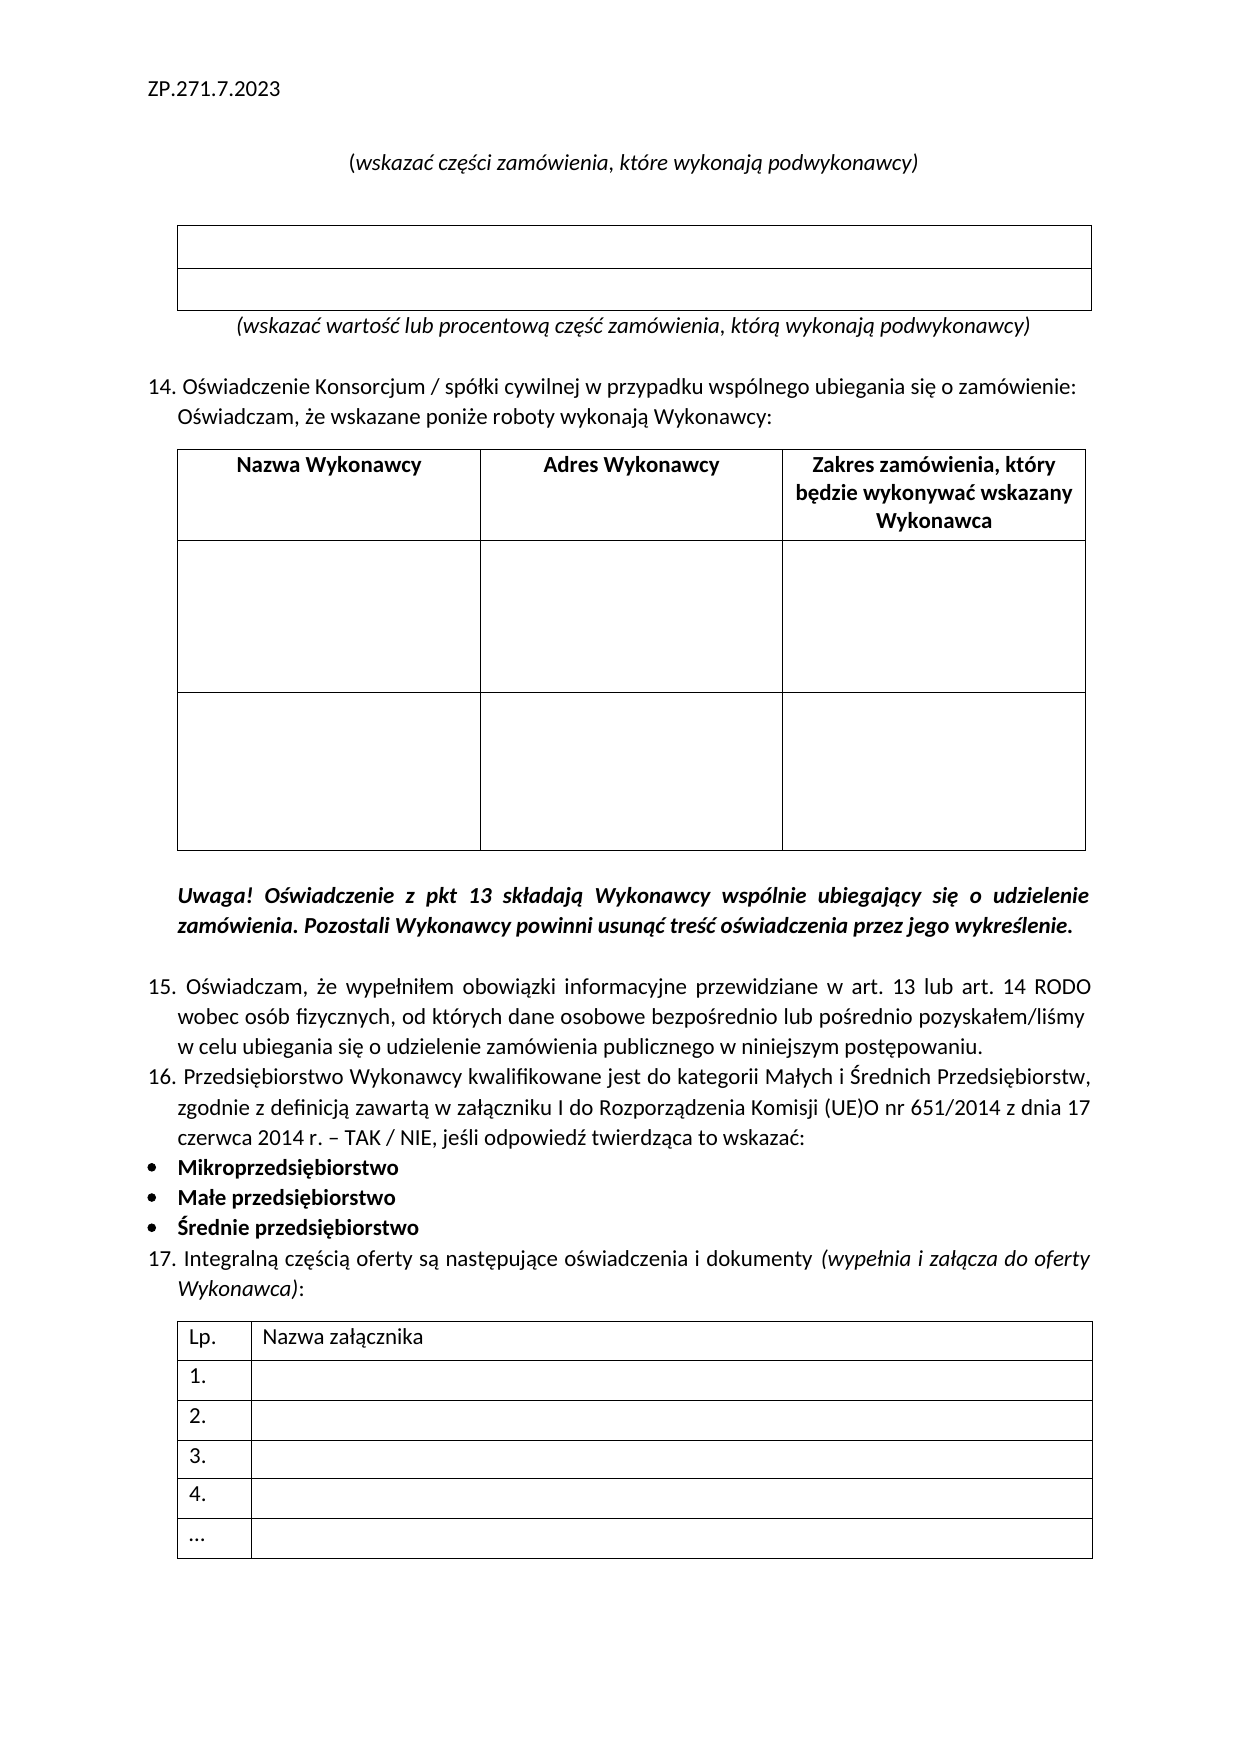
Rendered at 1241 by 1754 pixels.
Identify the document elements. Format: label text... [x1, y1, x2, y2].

table_cell 2. [178, 1401, 251, 1440]
list (wskazać wartość lub procentową część zamówienia, którą wykonają podwykonawcy) [177, 311, 1093, 339]
table_cell [252, 1479, 1092, 1518]
list Uwaga! Oświadczenie z pkt 13 składają Wykonawcy wspólnie ubiegający się o udzielenie zamówienia. Pozostali Wykonawcy powinni usunąć treść oświadczenia przez jego wykreślenie. [177, 881, 1093, 939]
list Mikroprzedsiębiorstwo [148, 1153, 1093, 1181]
table_cell 3. [178, 1441, 251, 1478]
table_cell [783, 693, 1085, 850]
list Małe przedsiębiorstwo [148, 1183, 1093, 1211]
list Średnie przedsiębiorstwo [148, 1213, 1093, 1241]
table_header Lp. [178, 1322, 251, 1360]
table_cell … [178, 1519, 251, 1557]
list Oświadczam, że wypełniłem obowiązki informacyjne przewidziane w art. 13 lub art. 14 RODO wobec osób fizycznych, od których dane osobowe bezpośrednio lub pośrednio pozyskałem/liśmy w celu ubiegania się o udzielenie zamówienia publicznego w niniejszym postępowaniu. [148, 972, 1093, 1060]
table_cell [178, 269, 1091, 310]
list Oświadczam, że wskazane poniże roboty wykonają Wykonawcy: [177, 402, 1093, 430]
table_cell 4. [178, 1479, 251, 1518]
table_cell [783, 541, 1085, 692]
table_cell [252, 1361, 1092, 1400]
table_header Nazwa Wykonawcy [178, 450, 480, 540]
list Integralną częścią oferty są następujące oświadczenia i dokumenty (wypełnia i załącza do oferty Wykonawca): [148, 1244, 1093, 1302]
table_cell [252, 1401, 1092, 1440]
table_cell [252, 1519, 1092, 1557]
table_cell [481, 541, 782, 692]
table_cell 1. [178, 1361, 251, 1400]
table_cell [178, 541, 480, 692]
table_header [178, 226, 1091, 267]
list (wskazać części zamówienia, które wykonają podwykonawcy) [177, 148, 1093, 176]
table_cell [481, 693, 782, 850]
table_header Nazwa załącznika [252, 1322, 1092, 1360]
list Oświadczenie Konsorcjum / spółki cywilnej w przypadku wspólnego ubiegania się o zamówienie: [148, 372, 1093, 400]
table_cell [178, 693, 480, 850]
list Przedsiębiorstwo Wykonawcy kwalifikowane jest do kategorii Małych i Średnich Przedsiębiorstw, zgodnie z definicją zawartą w załączniku I do Rozporządzenia Komisji (UE)O nr 651/2014 z dnia 17 czerwca 2014 r. – TAK / NIE, jeśli odpowiedź twierdząca to wskazać: [148, 1062, 1093, 1151]
table_header Adres Wykonawcy [481, 450, 782, 540]
table_header Zakres zamówienia, który będzie wykonywać wskazany Wykonawca [783, 450, 1085, 540]
table_cell [252, 1441, 1092, 1478]
